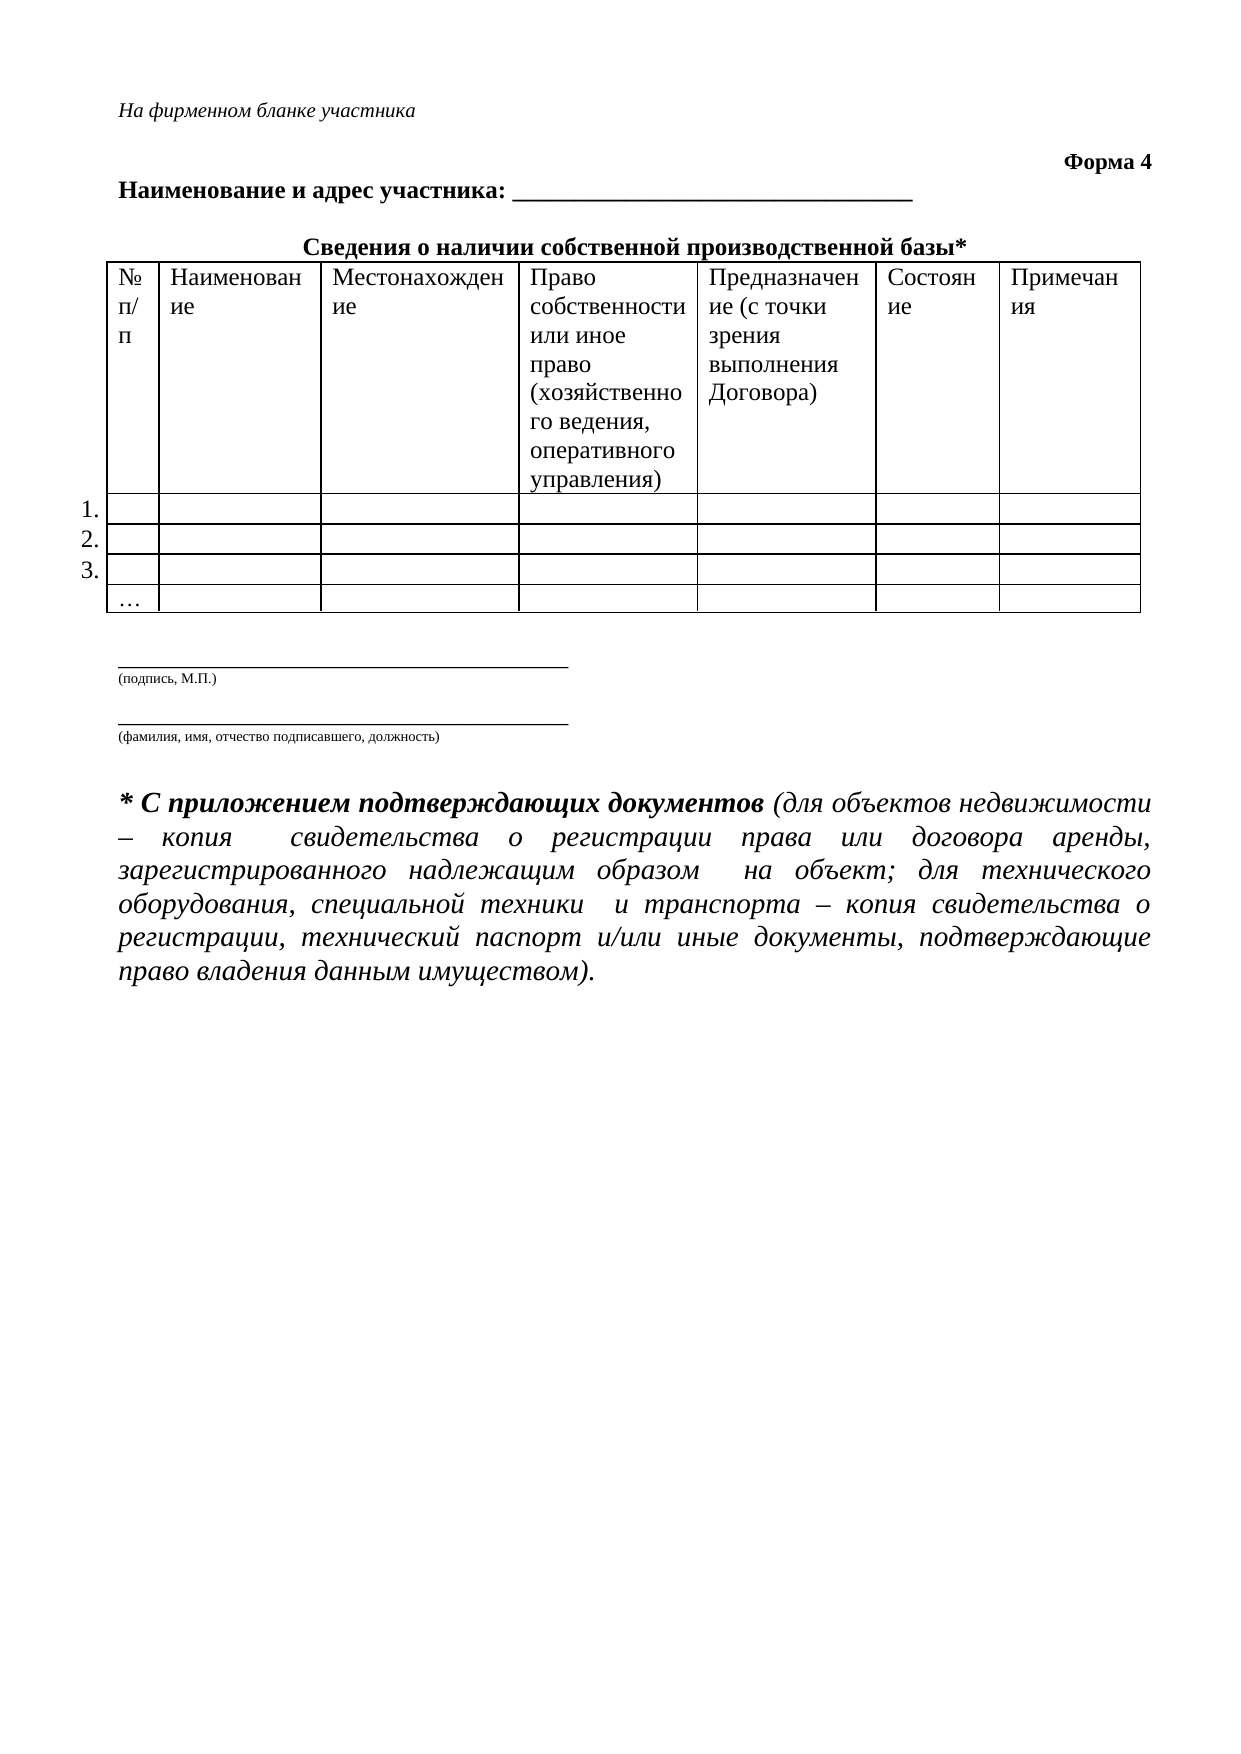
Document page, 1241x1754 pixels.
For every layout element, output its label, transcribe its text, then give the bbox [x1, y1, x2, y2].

table_cell [877, 525, 999, 553]
table_cell [1000, 525, 1140, 553]
table_header Предназначение (с точки зрения выполнения Договора) [698, 263, 875, 492]
table_cell [698, 585, 875, 611]
table_cell [108, 494, 158, 523]
text Сведения о наличии собственной производственной базы* [118, 232, 1152, 261]
table_cell [520, 555, 697, 583]
table_cell [520, 525, 697, 553]
table_cell [160, 525, 320, 553]
table_cell [1000, 555, 1140, 583]
table_cell [108, 525, 158, 553]
text Наименование и адрес участника: ________________________________ [118, 175, 1152, 203]
table_cell [108, 555, 158, 583]
table_cell [520, 585, 697, 611]
table_cell [877, 555, 999, 583]
text Форма 4 [118, 148, 1152, 175]
table_cell [698, 494, 875, 523]
table_cell [160, 494, 320, 523]
table_cell [322, 525, 518, 553]
table_cell … [108, 585, 158, 611]
table_cell [698, 555, 875, 583]
text ____________________________________ [118, 699, 1152, 728]
table_cell [1000, 585, 1140, 611]
table_cell [698, 525, 875, 553]
table_cell [160, 555, 320, 583]
table_header Примечания [1000, 263, 1140, 492]
table_cell [322, 494, 518, 523]
table_cell [520, 494, 697, 523]
table_cell [877, 585, 999, 611]
table_header Местонахождение [322, 263, 518, 492]
table_cell [322, 585, 518, 611]
table_header № п/п [108, 263, 158, 492]
table_header Наименование [160, 263, 320, 492]
table_cell [1000, 494, 1140, 523]
table_cell [322, 555, 518, 583]
text На фирменном бланке участника [118, 98, 1152, 122]
table_cell [877, 494, 999, 523]
table_header Право собственности или иное право (хозяйственного ведения, оперативного управления) [520, 263, 697, 492]
text (фамилия, имя, отчество подписавшего, должность) [118, 728, 1152, 757]
text * С приложением подтверждающих документов (для объектов недвижимости – копия свидетельства о регистрации права или договора аренды, зарегистрированного надлежащим образом на объект; для технического оборудования, специальной техники и транспорта – копия свидетельства о регистрации, технический паспорт и/или иные документы, подтверждающие право владения данным имуществом). [118, 785, 1152, 987]
table_cell [160, 585, 320, 611]
text ____________________________________ [118, 642, 1152, 670]
text (подпись, М.П.) [118, 670, 1152, 699]
table_header Состояние [877, 263, 999, 492]
